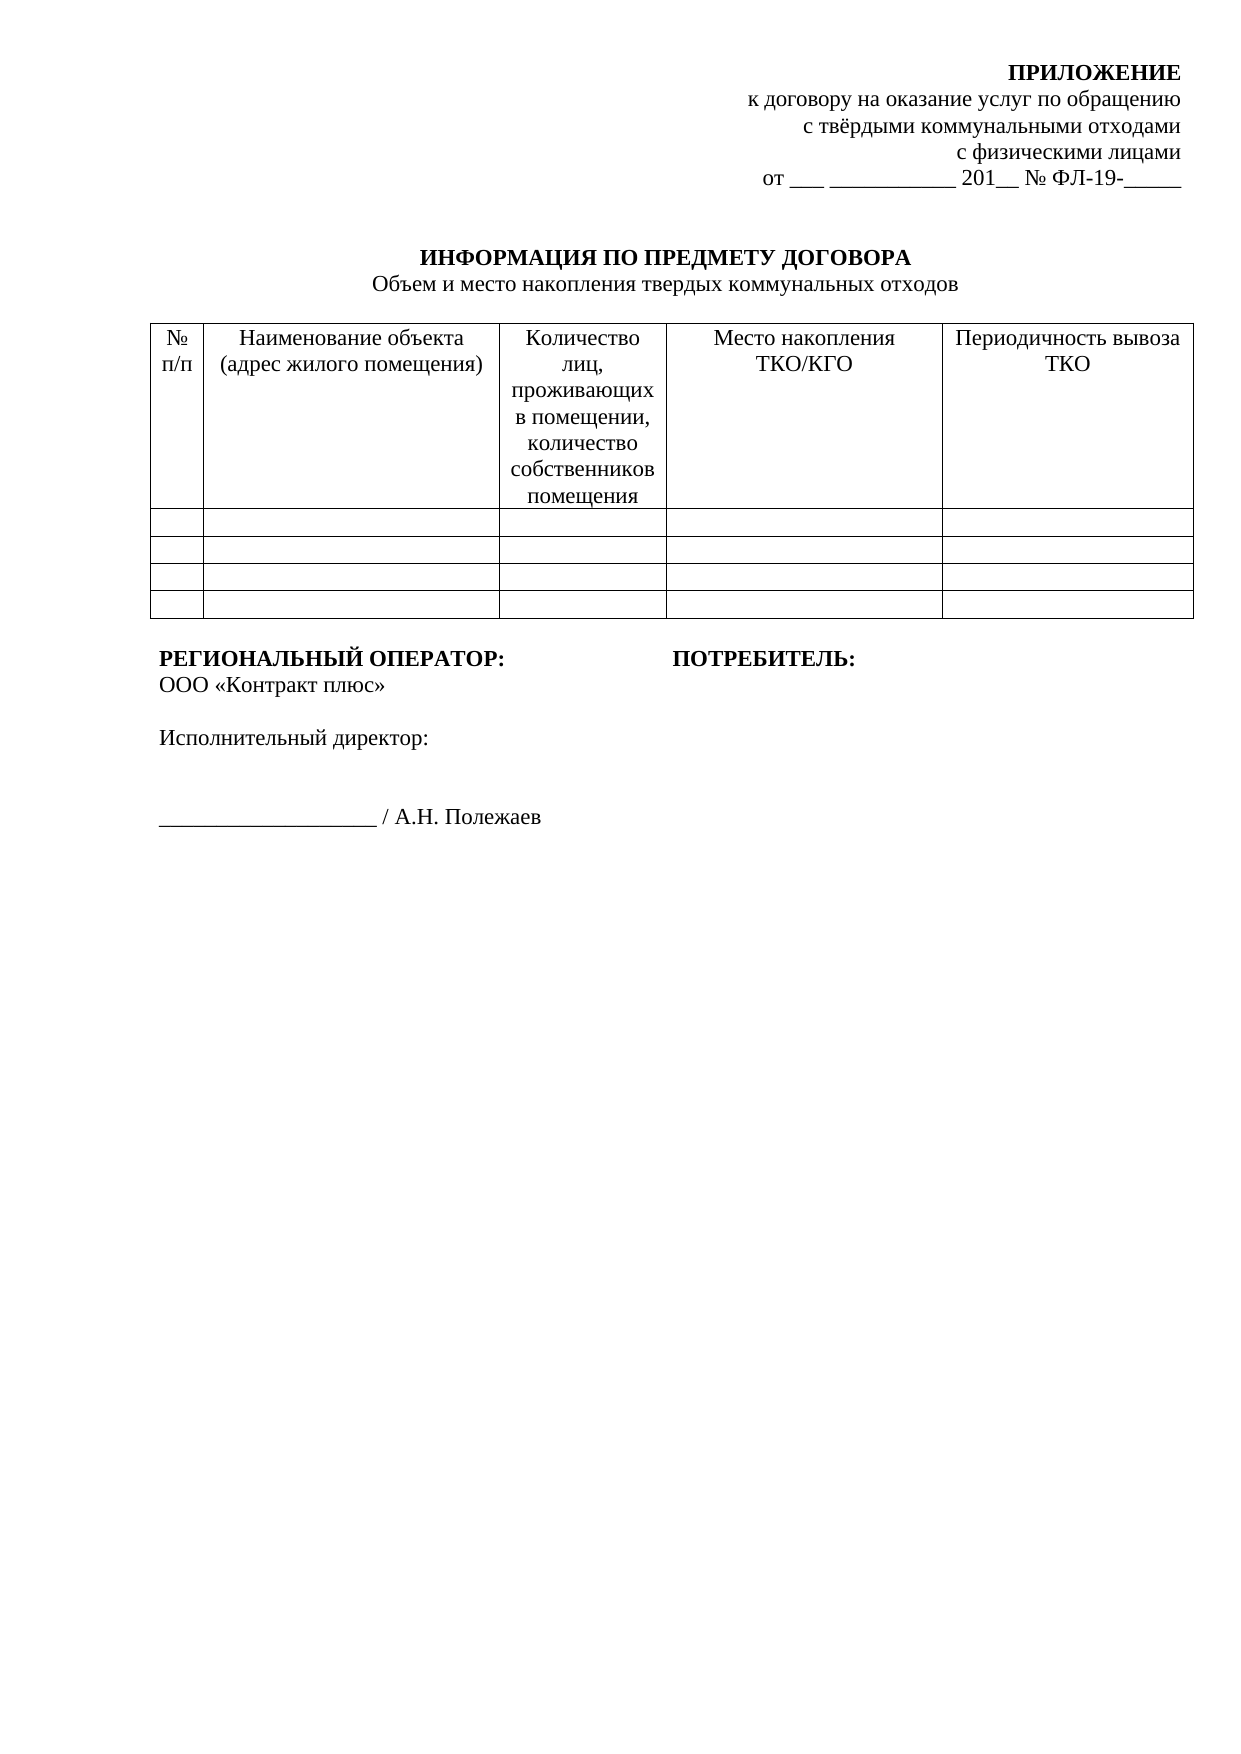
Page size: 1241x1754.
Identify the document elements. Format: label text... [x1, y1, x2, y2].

table_cell [667, 591, 942, 618]
table_cell [500, 591, 666, 618]
table_cell [204, 537, 499, 563]
table_cell [151, 509, 203, 536]
table_header № п/п [151, 324, 203, 508]
table_header Количество лиц, проживающих в помещении, количество собственников помещения [500, 324, 666, 508]
text Объем и место накопления твердых коммунальных отходов [150, 270, 1181, 296]
table_cell [943, 537, 1193, 563]
table_cell [151, 564, 203, 590]
table_header Место накопления ТКО/КГО [667, 324, 942, 508]
table_header Наименование объекта (адрес жилого помещения) [204, 324, 499, 508]
table_cell [943, 564, 1193, 590]
text к договору на оказание услуг по обращению [148, 85, 1181, 112]
text с физическими лицами [148, 138, 1181, 164]
text ПРИЛОЖЕНИЕ [148, 59, 1181, 85]
table_cell [943, 591, 1193, 618]
table_cell [500, 509, 666, 536]
table_cell [151, 591, 203, 618]
text с твёрдыми коммунальными отходами [148, 112, 1181, 138]
text ИНФОРМАЦИЯ ПО ПРЕДМЕТУ ДОГОВОРА [150, 243, 1181, 270]
table_cell [204, 509, 499, 536]
table_cell [500, 564, 666, 590]
table_cell [943, 509, 1193, 536]
table_header ПОТРЕБИТЕЛЬ: [661, 645, 1174, 829]
table_header РЕГИОНАЛЬНЫЙ ОПЕРАТОР: ООО «Контракт плюс» Исполнительный директор: ___________________ / А.Н. Полежаев [148, 645, 661, 829]
table_cell [204, 564, 499, 590]
table_cell [667, 537, 942, 563]
table_cell [667, 564, 942, 590]
table_cell [667, 509, 942, 536]
table_cell [500, 537, 666, 563]
table_cell [204, 591, 499, 618]
table_cell [151, 537, 203, 563]
text от ___ ___________ 201__ № ФЛ-19-_____ [148, 164, 1181, 191]
table_header Периодичность вывоза ТКО [943, 324, 1193, 508]
